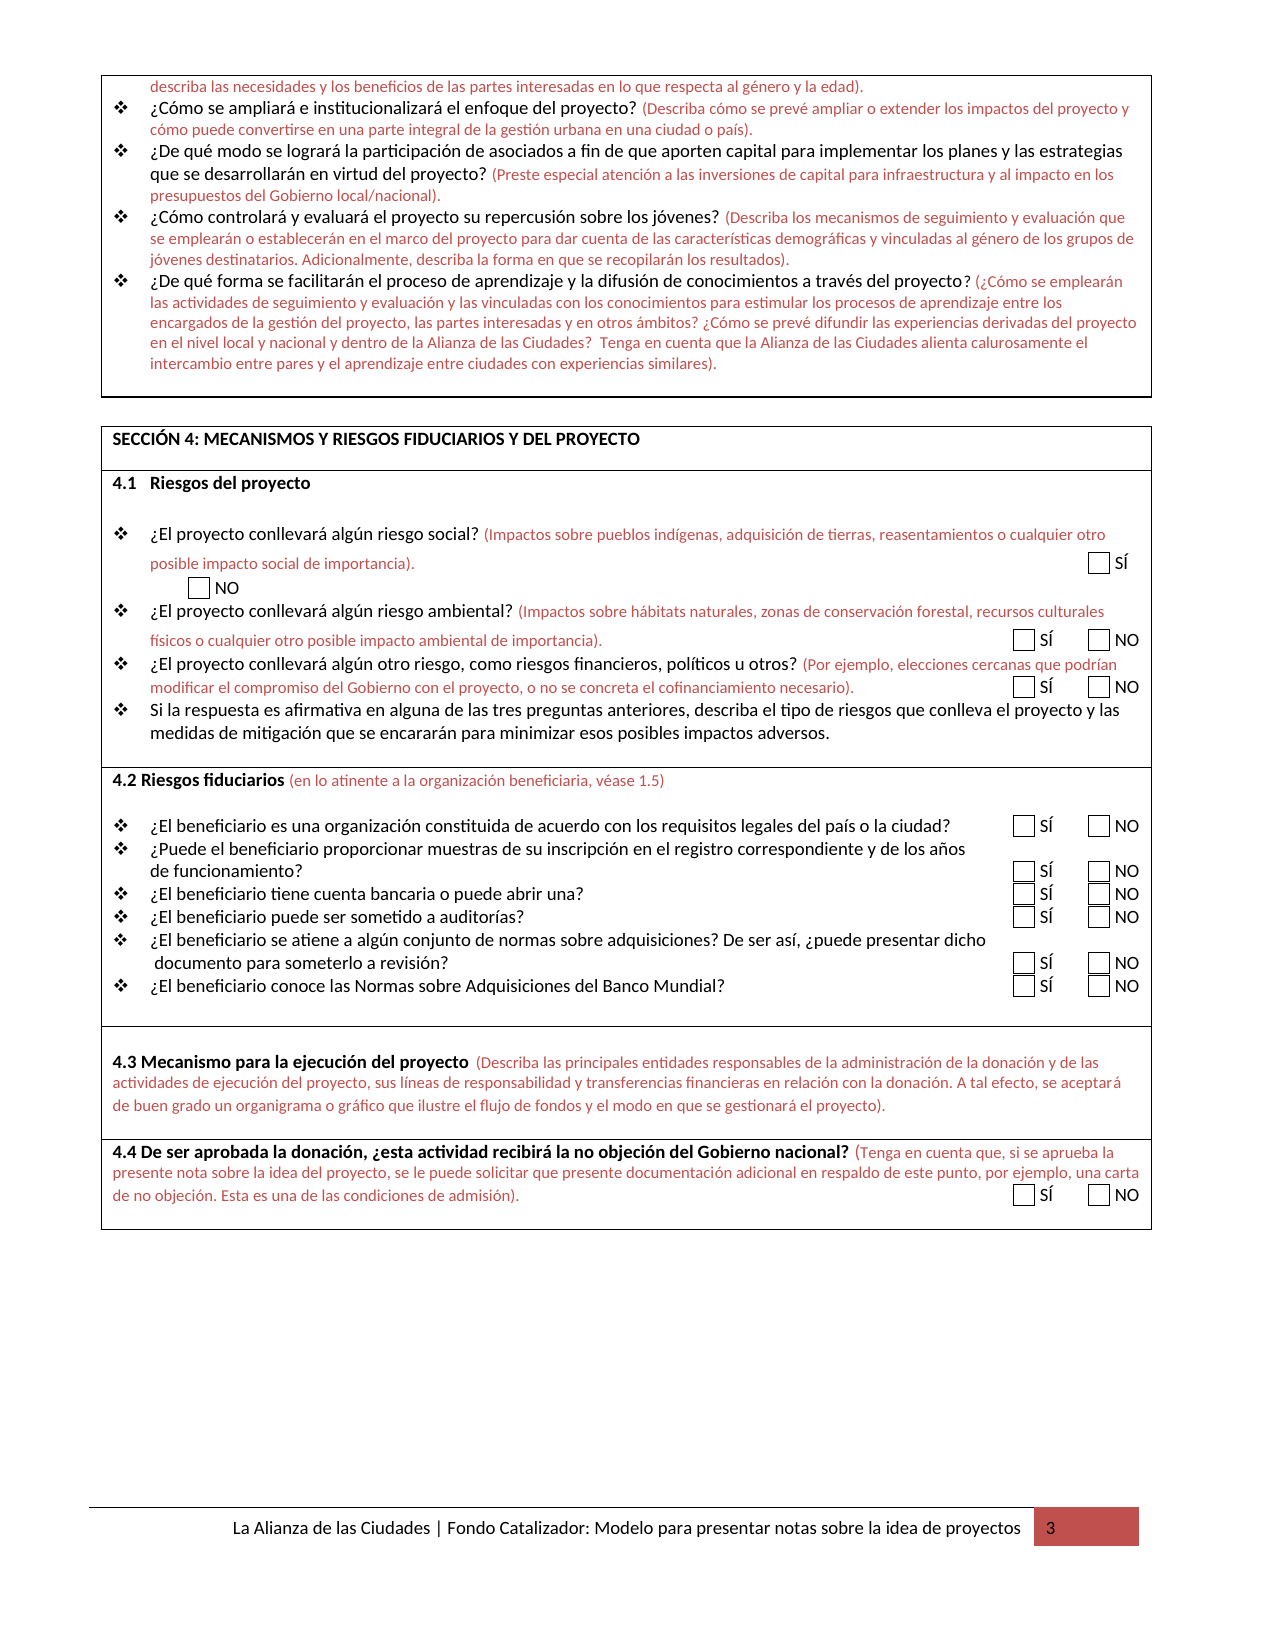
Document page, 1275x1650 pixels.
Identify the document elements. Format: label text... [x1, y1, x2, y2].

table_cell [102, 76, 1151, 396]
table_cell Riesgos del proyecto ¿El proyecto conllevará algún riesgo social? (Impactos sobre pueblos indígenas, adquisición de tierras, reasentamientos o cualquier otro posible impacto social de importancia). SÍ NO ¿El proyecto conllevará algún riesgo ambiental? (Impactos sobre hábitats naturales, zonas de conservación forestal, recursos culturales físicos o cualquier otro posible impacto ambiental de importancia). SÍ NO ¿El proyecto conllevará algún otro riesgo, como riesgos financieros, políticos u otros? (Por ejemplo, elecciones cercanas que podrían modificar el compromiso del Gobierno con el proyecto, o no se concreta el cofinanciamiento necesario). SÍ NO Si la respuesta es afirmativa en alguna de las tres preguntas anteriores, describa el tipo de riesgos que conlleva el proyecto y las medidas de mitigación que se encararán para minimizar esos posibles impactos adversos. [102, 471, 1151, 767]
table_cell 4.3 Mecanismo para la ejecución del proyecto (Describa las principales entidades responsables de la administración de la donación y de las actividades de ejecución del proyecto, sus líneas de responsabilidad y transferencias financieras en relación con la donación. A tal efecto, se aceptará de buen grado un organigrama o gráfico que ilustre el flujo de fondos y el modo en que se gestionará el proyecto). [102, 1027, 1151, 1139]
table_header SECCIÓN 4: MECANISMOS Y RIESGOS FIDUCIARIOS Y DEL PROYECTO [102, 427, 1151, 470]
table_cell 4.2 Riesgos fiduciarios (en lo atinente a la organización beneficiaria, véase 1.5) ¿El beneficiario es una organización constituida de acuerdo con los requisitos legales del país o la ciudad? SÍ NO ¿Puede el beneficiario proporcionar muestras de su inscripción en el registro correspondiente y de los años de funcionamiento? SÍ NO ¿El beneficiario tiene cuenta bancaria o puede abrir una? SÍ NO ¿El beneficiario puede ser sometido a auditorías? SÍ NO ¿El beneficiario se atiene a algún conjunto de normas sobre adquisiciones? De ser así, ¿puede presentar dicho documento para someterlo a revisión? SÍ NO ¿El beneficiario conoce las Normas sobre Adquisiciones del Banco Mundial? SÍ NO [102, 768, 1151, 1026]
table_cell 4.4 De ser aprobada la donación, ¿esta actividad recibirá la no objeción del Gobierno nacional? (Tenga en cuenta que, si se aprueba la presente nota sobre la idea del proyecto, se le puede solicitar que presente documentación adicional en respaldo de este punto, por ejemplo, una carta de no objeción. Esta es una de las condiciones de admisión). SÍ NO [102, 1140, 1151, 1229]
